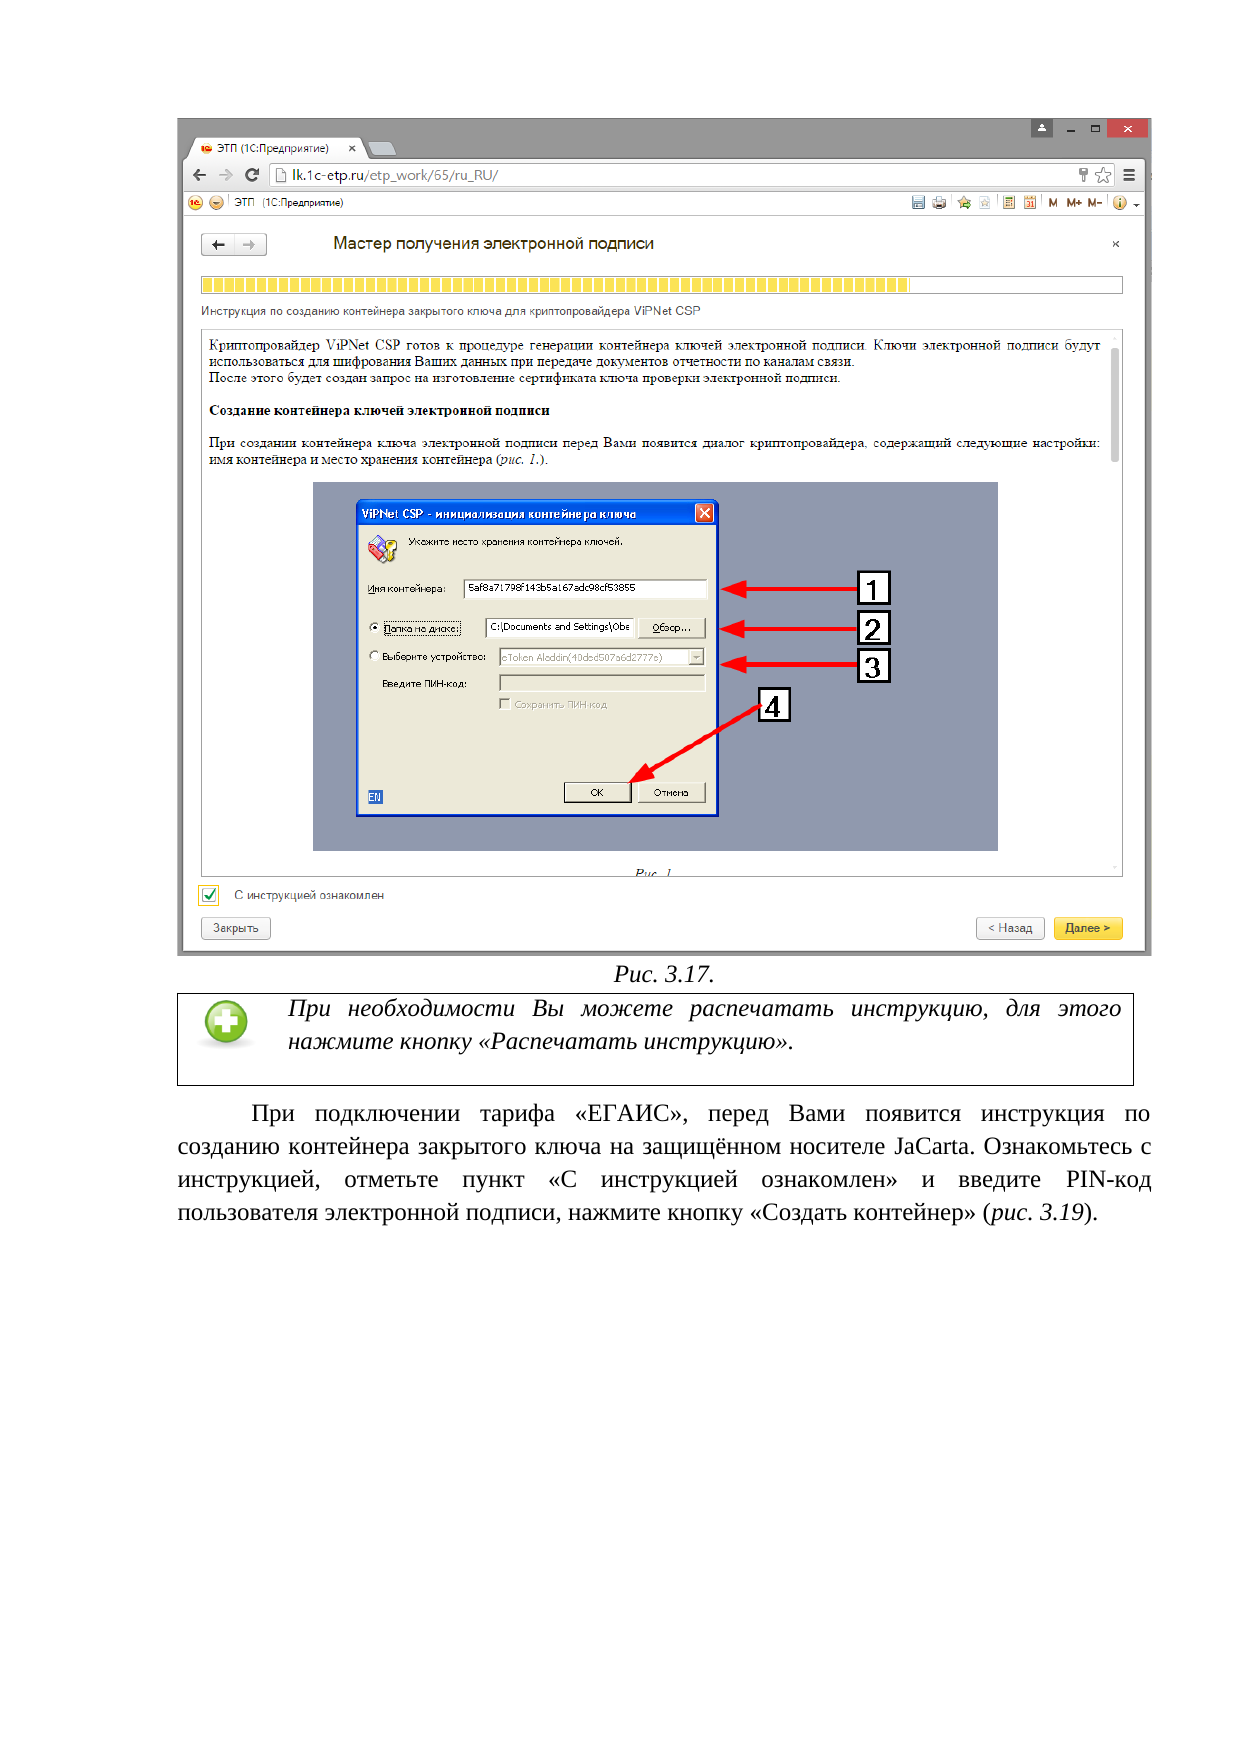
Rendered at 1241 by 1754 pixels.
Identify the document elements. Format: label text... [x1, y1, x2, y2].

picture [177, 118, 1152, 956]
text Рис. 3.17. [177, 959, 1152, 988]
picture [194, 993, 257, 1056]
table_header При необходимости Вы можете распечатать инструкцию, для этого нажмите кнопку «Распечатать инструкцию». [271, 994, 1133, 1085]
text При подключении тарифа «ЕГАИС», перед Вами появится инструкция по созданию контейнера закрытого ключа на защищённом носителе JaCarta. Ознакомьтесь с инструкцией, отметьте пункт «С инструкцией ознакомлен» и введите PIN-код пользователя электронной подписи, нажмите кнопку «Создать контейнер» (рис. 3.19). [177, 1098, 1152, 1226]
table_header [178, 994, 271, 1085]
